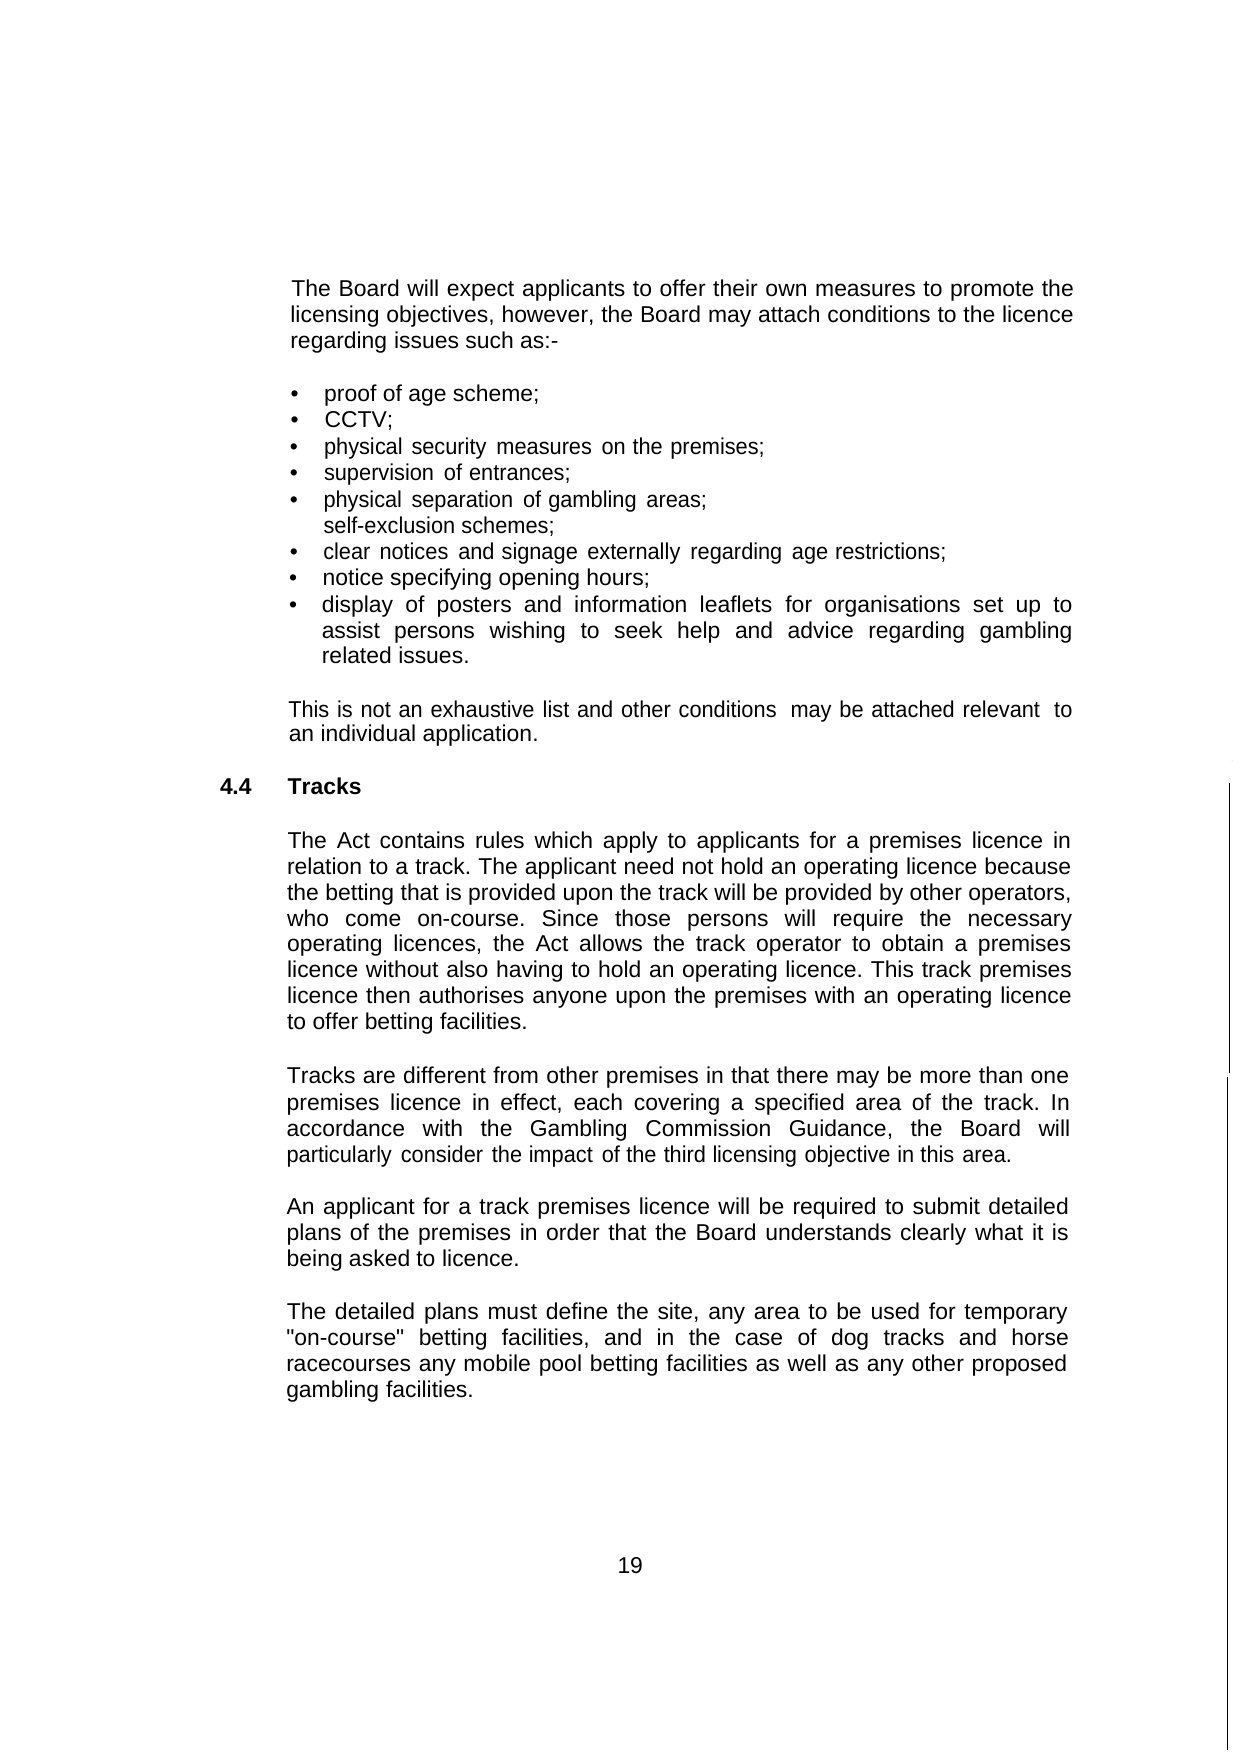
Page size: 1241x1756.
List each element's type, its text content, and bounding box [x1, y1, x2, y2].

text The detailed plans must define the site, any area to be used for temporary "on-course" betting facilities, and in the case of dog tracks and horse racecourses any mobile pool betting facilities as well as any other proposed gambling facilities. [286, 1299, 1068, 1402]
list display of posters and information leaflets for organisations set up to assist persons wishing to seek help and advice regarding gambling related issues. [289, 593, 1073, 669]
text The Act contains rules which apply to applicants for a premises licence in relation to a track. The applicant need not hold an operating licence because the betting that is provided upon the track will be provided by other operators, who come on-course. Since those persons will require the necessary operating licences, the Act allows the track operator to obtain a premises licence without also having to hold an operating licence. This track premises licence then authorises anyone upon the premises with an operating licence to offer betting facilities. [287, 828, 1072, 1034]
text Tracks are different from other premises in that there may be more than one premises licence in effect, each covering a specified area of the track. In accordance with the Gambling Commission Guidance, the Board will particularly consider the impact of the third licensing objective in this area. [286, 1062, 1070, 1167]
list physical security measures on the premises; [289, 434, 1134, 459]
list proof of age scheme; [290, 380, 1134, 407]
list clear notices and signage externally regarding age restrictions; [289, 539, 1134, 565]
text This is not an exhaustive list and other conditions may be attached relevant to an individual application. [288, 698, 1072, 747]
list CCTV; [290, 407, 1134, 433]
subtitle Tracks [220, 773, 1134, 800]
list supervision of entrances; [289, 459, 1134, 486]
list physical separation of gambling areas; self-exclusion schemes; [289, 486, 711, 538]
text The Board will expect applicants to offer their own measures to promote the licensing objectives, however, the Board may attach conditions to the licence regarding issues such as:- [290, 276, 1074, 354]
list notice specifying opening hours; [289, 565, 1134, 591]
text An applicant for a track premises licence will be required to submit detailed plans of the premises in order that the Board understands clearly what it is being asked to licence. [286, 1194, 1070, 1271]
